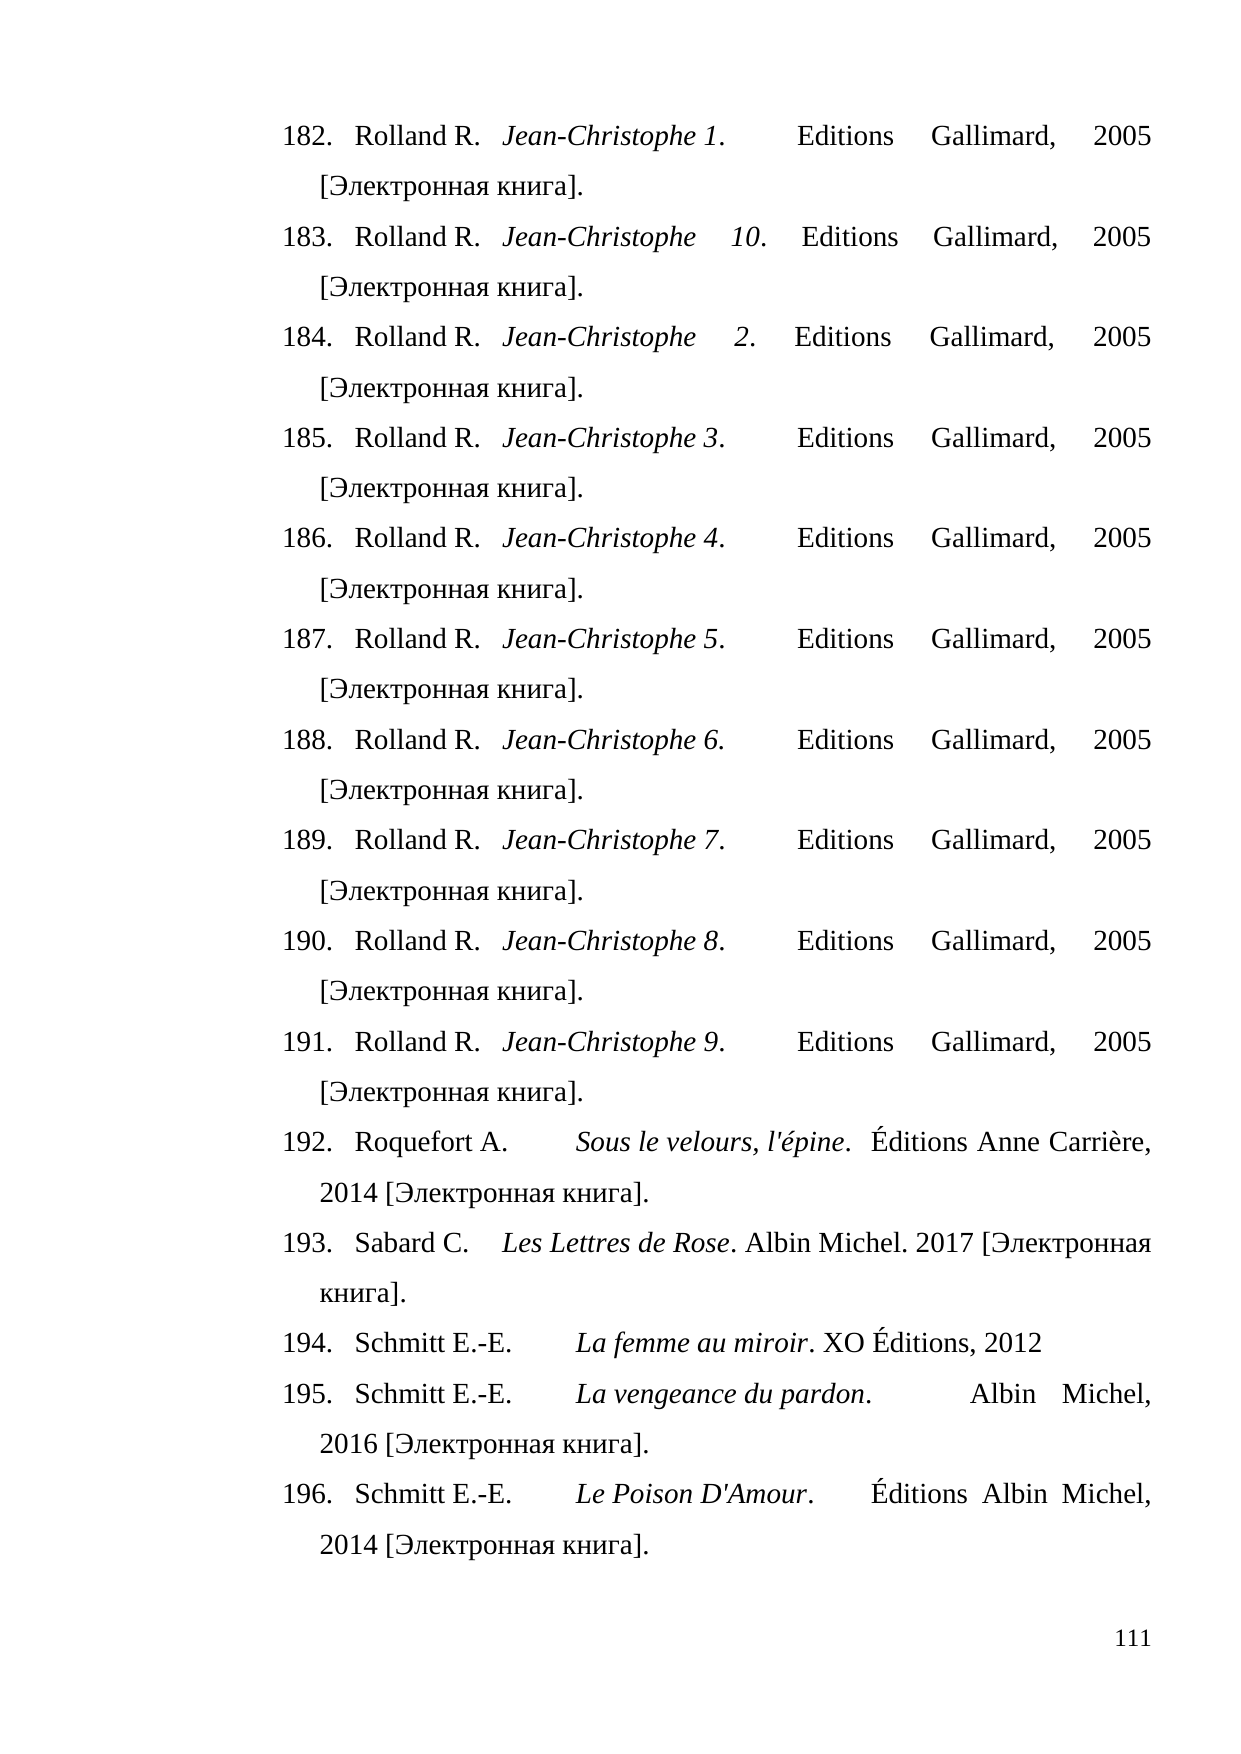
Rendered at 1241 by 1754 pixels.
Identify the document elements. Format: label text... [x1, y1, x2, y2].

list Schmitt E.-E. La femme au miroir. XO Éditions, 2012 [282, 1326, 1152, 1359]
list Sabard C. Les Lettres de Rose. Albin Michel. 2017 [Электронная книга]. [282, 1225, 1152, 1309]
list Rolland R. Jean-Christophe 2. Editions Gallimard, 2005 [Электронная книга]. [282, 319, 1152, 403]
list Rolland R. Jean-Christophe 4. Editions Gallimard, 2005 [Электронная книга]. [282, 521, 1152, 604]
list Rolland R. Jean-Christophe 5. Editions Gallimard, 2005 [Электронная книга]. [282, 621, 1152, 705]
list Rolland R. Jean-Christophe 9. Editions Gallimard, 2005 [Электронная книга]. [282, 1024, 1152, 1108]
list Schmitt E.-E. La vengeance du pardon. Albin Michel, 2016 [Электронная книга]. [282, 1376, 1152, 1460]
list Rolland R. Jean-Christophe 1. Editions Gallimard, 2005 [Электронная книга]. [282, 118, 1152, 202]
list Roquefort A. Sous le velours, l'épine. Éditions Anne Carrière, 2014 [Электронная книга]. [282, 1124, 1152, 1208]
list Rolland R. Jean-Christophe 10. Editions Gallimard, 2005 [Электронная книга]. [282, 219, 1152, 303]
list Rolland R. Jean-Christophe 3. Editions Gallimard, 2005 [Электронная книга]. [282, 420, 1152, 504]
list Rolland R. Jean-Christophe 6. Editions Gallimard, 2005 [Электронная книга]. [282, 722, 1152, 806]
list Rolland R. Jean-Christophe 7. Editions Gallimard, 2005 [Электронная книга]. [282, 822, 1152, 906]
list Rolland R. Jean-Christophe 8. Editions Gallimard, 2005 [Электронная книга]. [282, 923, 1152, 1007]
list Schmitt E.-E. Le Poison D'Amour. Éditions Albin Michel, 2014 [Электронная книга]. [282, 1477, 1152, 1560]
